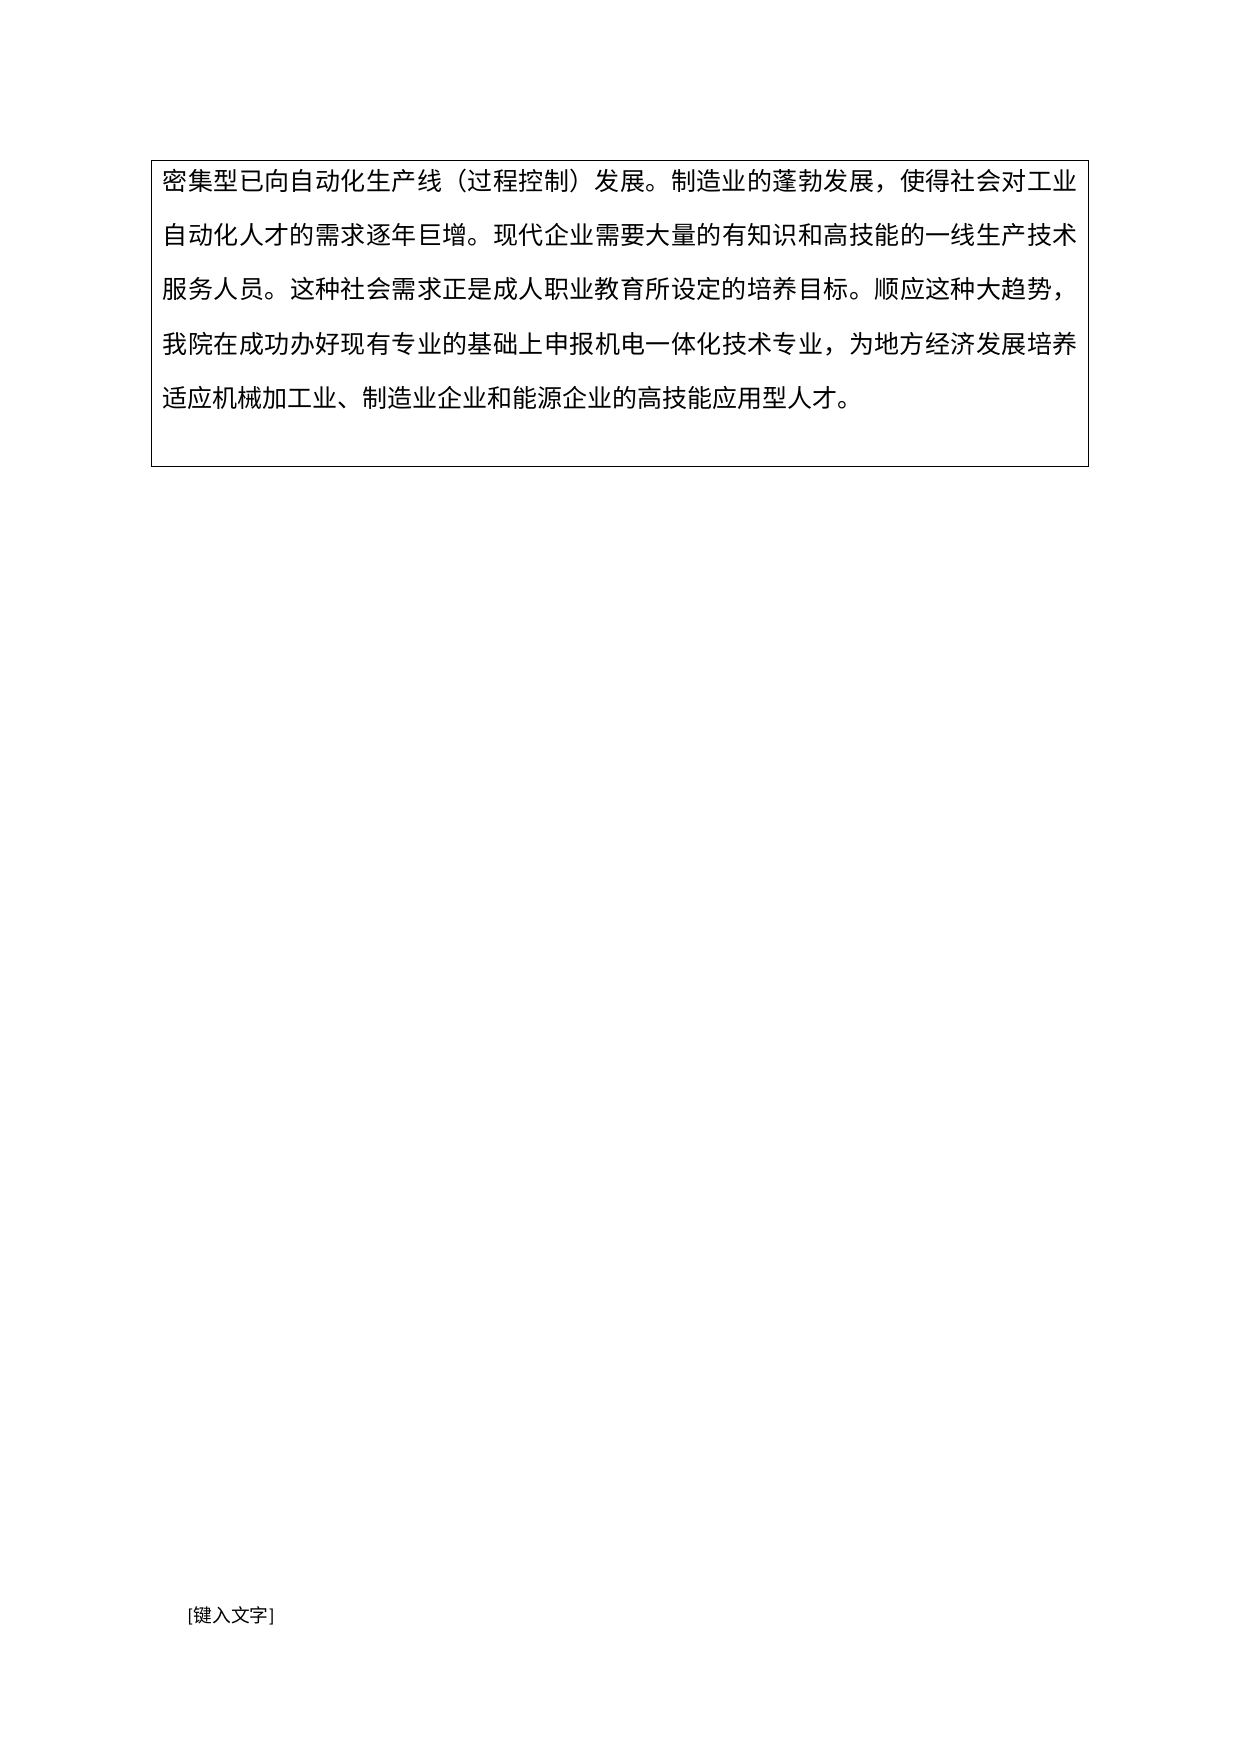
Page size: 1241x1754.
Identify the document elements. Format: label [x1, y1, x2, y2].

table_header [152, 161, 1088, 466]
